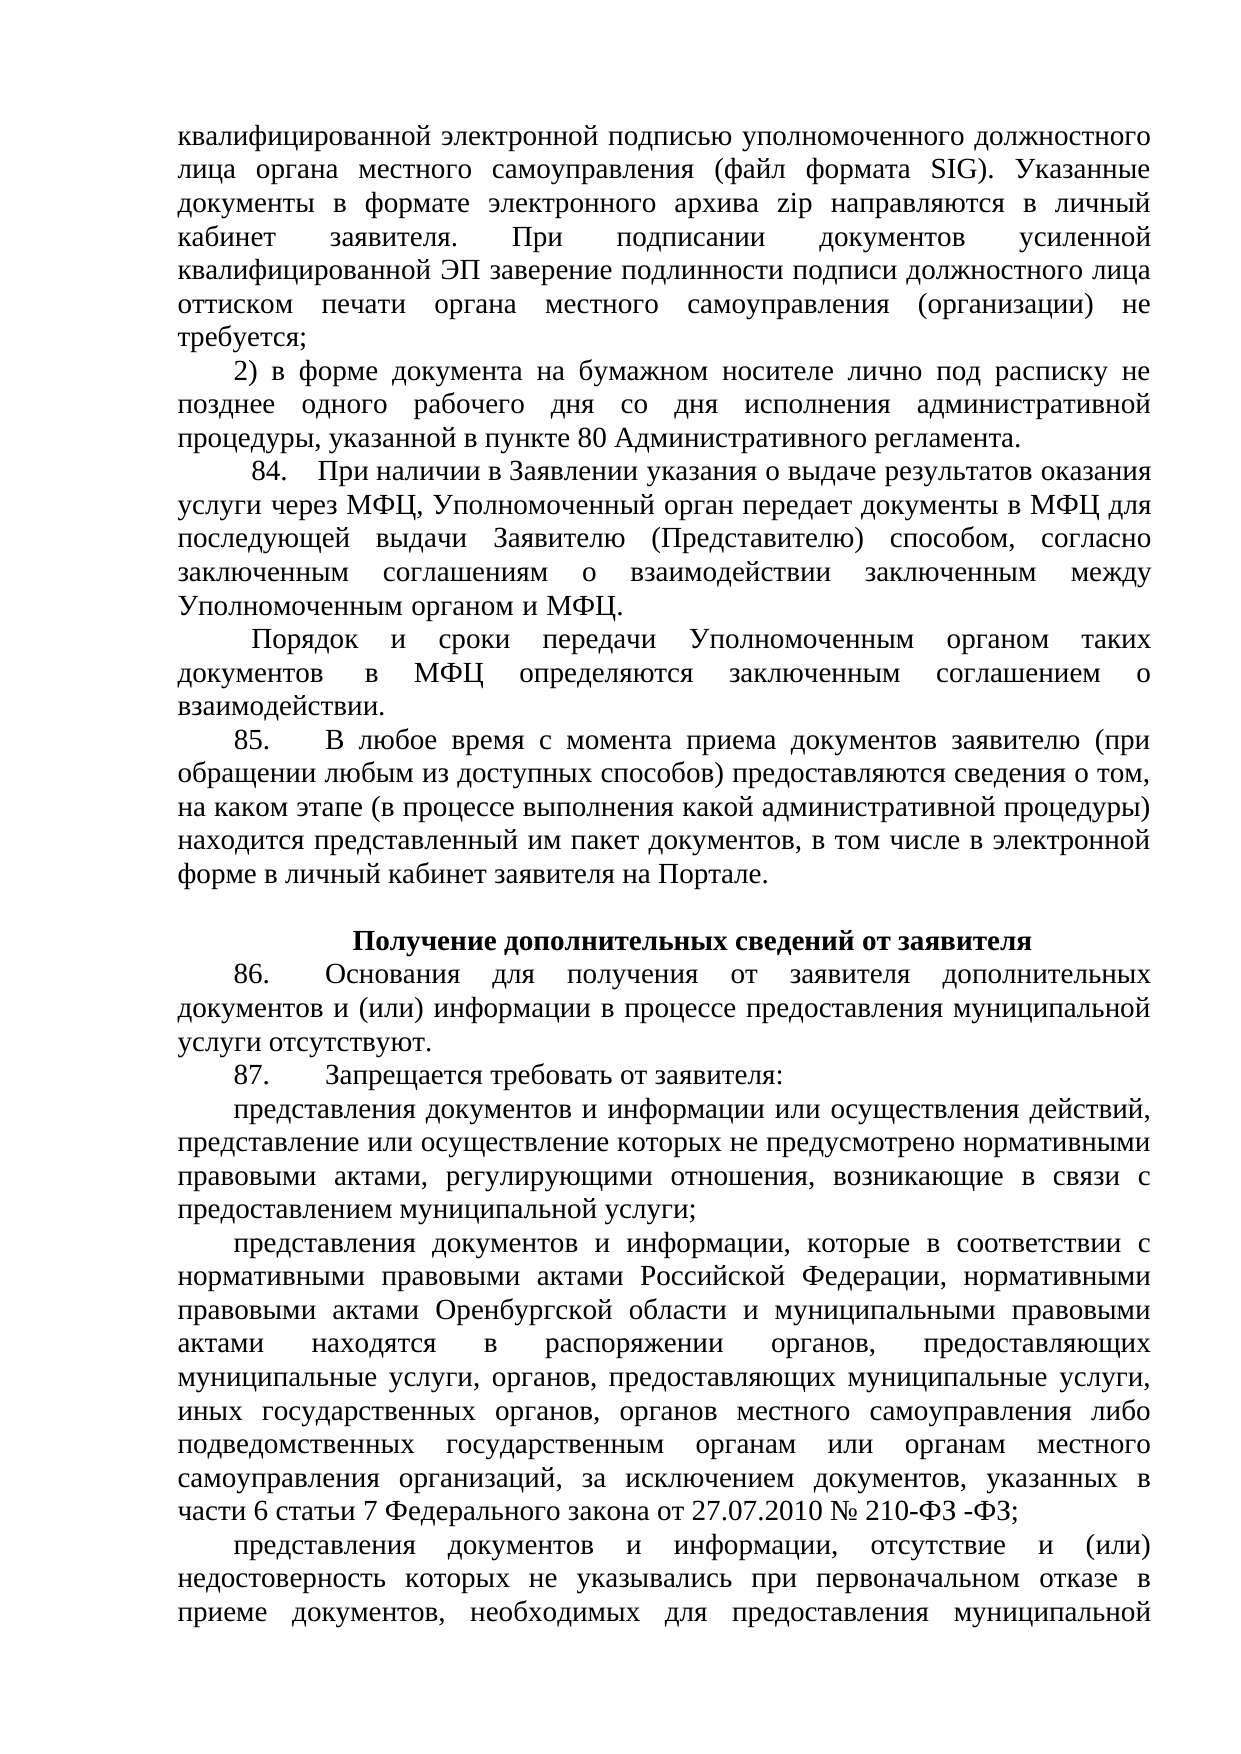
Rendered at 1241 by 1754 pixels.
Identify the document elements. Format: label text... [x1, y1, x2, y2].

text 85. В любое время с момента приема документов заявителю (при обращении любым из доступных способов) предоставляются сведения о том, на каком этапе (в процессе выполнения какой административной процедуры) находится представленный им пакет документов, в том числе в электронной форме в личный кабинет заявителя на Портале. [177, 722, 1152, 889]
text 2) в форме документа на бумажном носителе лично под расписку не позднее одного рабочего дня со дня исполнения административной процедуры, указанной в пункте 80 Административного регламента. [177, 353, 1152, 453]
list 84. При наличии в Заявлении указания о выдаче результатов оказания услуги через МФЦ, Уполномоченный орган передает документы в МФЦ для последующей выдачи Заявителю (Представителю) способом, согласно заключенным соглашениям о взаимодействии заключенным между Уполномоченным органом и МФЦ. [177, 453, 1152, 621]
text представления документов и информации или осуществления действий, представление или осуществление которых не предусмотрено нормативными правовыми актами, регулирующими отношения, возникающие в связи с предоставлением муниципальной услуги; [177, 1091, 1152, 1225]
text Порядок и сроки передачи Уполномоченным органом таких документов в МФЦ определяются заключенным соглашением о взаимодействии. [177, 621, 1152, 722]
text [177, 1527, 1152, 1627]
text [177, 118, 1152, 353]
text 87. Запрещается требовать от заявителя: [177, 1057, 1152, 1091]
text 86. Основания для получения от заявителя дополнительных документов и (или) информации в процессе предоставления муниципальной услуги отсутствуют. [177, 957, 1152, 1057]
text Получение дополнительных сведений от заявителя [177, 923, 1152, 957]
text представления документов и информации, которые в соответствии с нормативными правовыми актами Российской Федерации, нормативными правовыми актами Оренбургской области и муниципальными правовыми актами находятся в распоряжении органов, предоставляющих муниципальные услуги, органов, предоставляющих муниципальные услуги, иных государственных органов, органов местного самоуправления либо подведомственных государственным органам или органам местного самоуправления организаций, за исключением документов, указанных в части 6 статьи 7 Федерального закона от 27.07.2010 № 210-ФЗ -ФЗ; [177, 1225, 1152, 1527]
